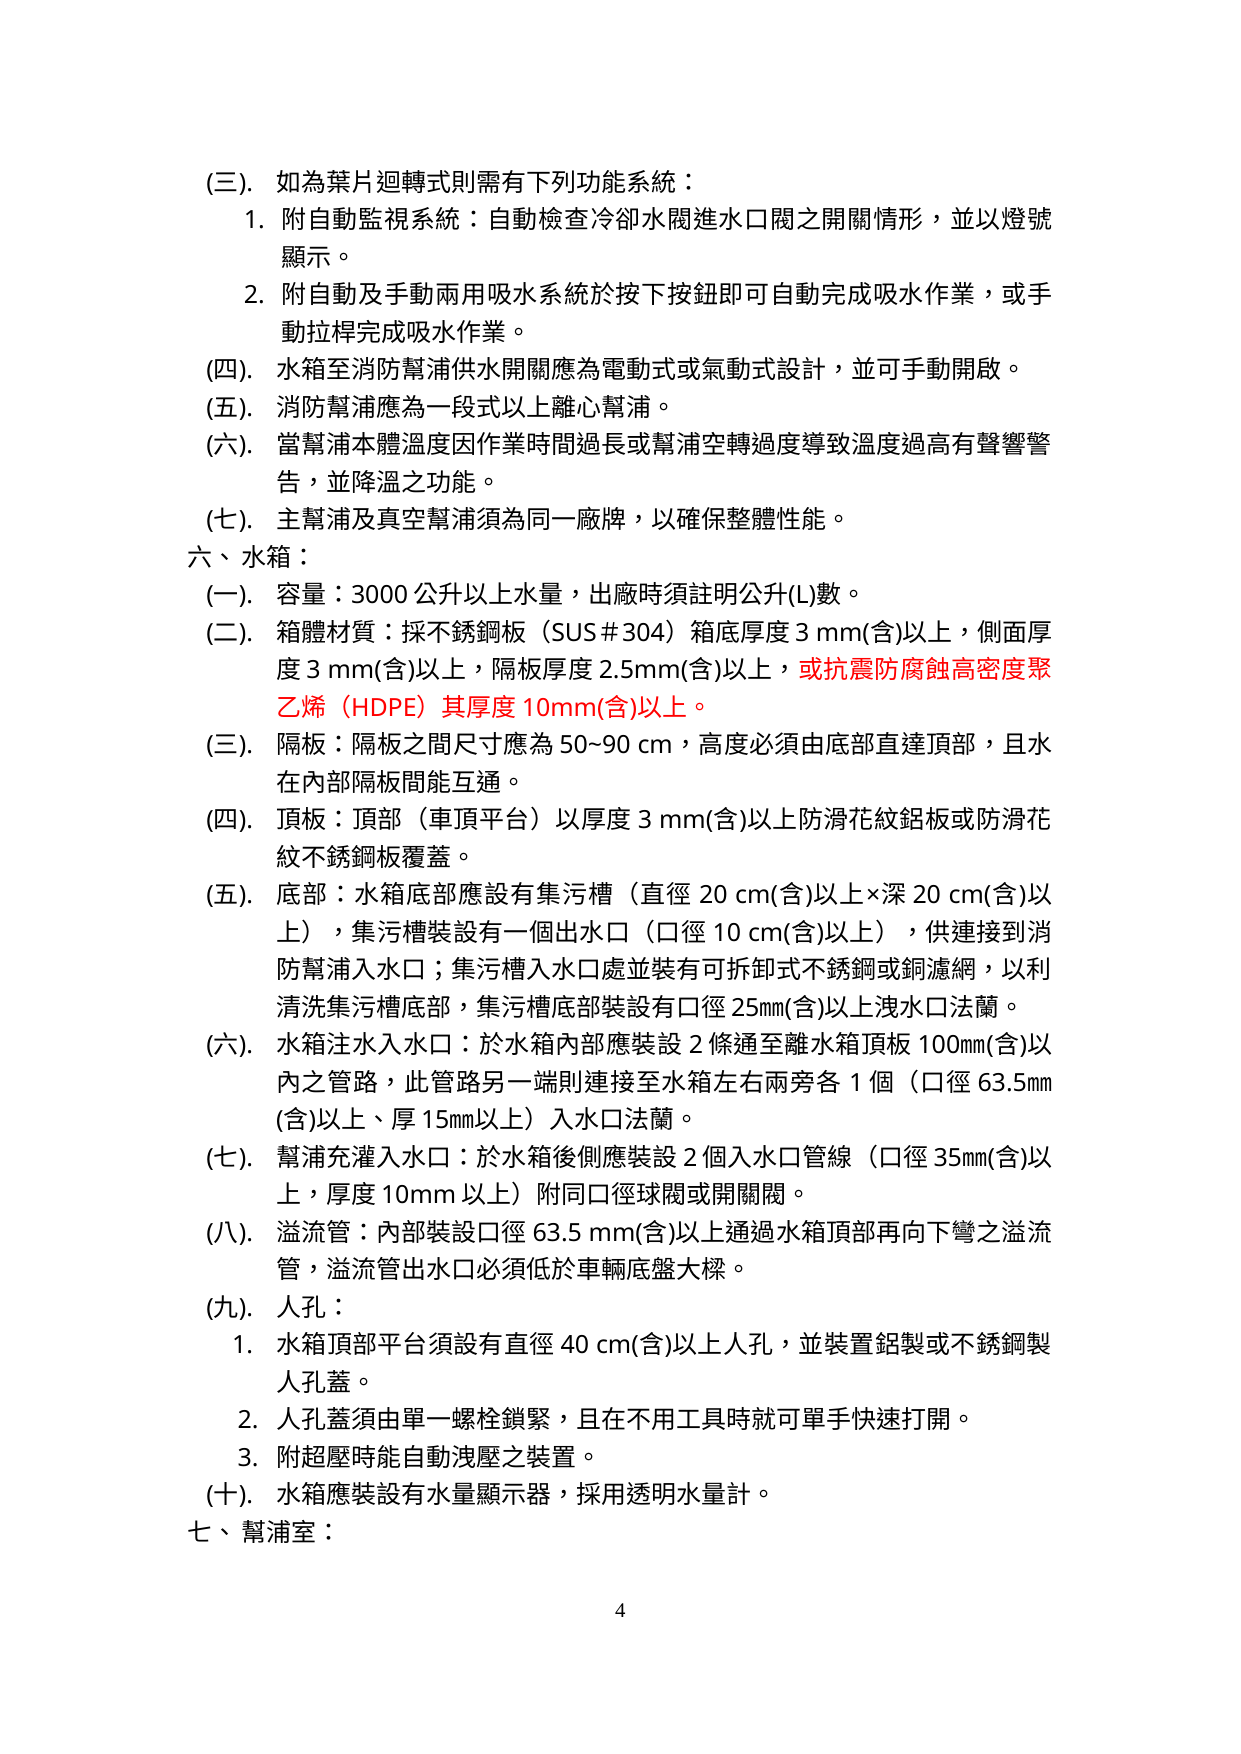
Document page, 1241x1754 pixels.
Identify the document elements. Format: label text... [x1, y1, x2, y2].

list 幫浦室： [187, 1512, 1053, 1549]
list 如為葉片迴轉式則需有下列功能系統： [206, 162, 1053, 199]
list 消防幫浦應為一段式以上離心幫浦。 [206, 387, 1053, 424]
list 水箱： [187, 537, 1053, 574]
list 底部：水箱底部應設有集污槽（直徑20 cm(含)以上×深20 cm(含)以上），集污槽裝設有一個出水口（口徑10 cm(含)以上），供連接到消防幫浦入水口；集污槽入水口處並裝有可拆卸式不銹鋼或銅濾網，以利清洗集污槽底部，集污槽底部裝設有口徑25㎜(含)以上洩水口法蘭。 [206, 874, 1053, 1024]
list 附超壓時能自動洩壓之裝置。 [234, 1437, 1053, 1474]
list 箱體材質：採不銹鋼板（SUS＃304）箱底厚度3 mm(含)以上，側面厚度3 mm(含)以上，隔板厚度2.5mm(含)以上，或抗震防腐蝕高密度聚乙烯（HDPE）其厚度10mm(含)以上。 [206, 612, 1053, 724]
list 水箱應裝設有水量顯示器，採用透明水量計。 [206, 1474, 1053, 1512]
list 溢流管：內部裝設口徑63.5 mm(含)以上通過水箱頂部再向下彎之溢流管，溢流管出水口必須低於車輛底盤大樑。 [206, 1212, 1053, 1287]
list 當幫浦本體溫度因作業時間過長或幫浦空轉過度導致溫度過高有聲響警告，並降溫之功能。 [206, 424, 1053, 499]
list 水箱頂部平台須設有直徑40 cm(含)以上人孔，並裝置鋁製或不銹鋼製人孔蓋。 [232, 1324, 1053, 1399]
list 頂板：頂部（車頂平台）以厚度3 mm(含)以上防滑花紋鋁板或防滑花紋不銹鋼板覆蓋。 [206, 799, 1053, 874]
list 水箱注水入水口：於水箱內部應裝設2條通至離水箱頂板100㎜(含)以內之管路，此管路另一端則連接至水箱左右兩旁各1個（口徑63.5㎜(含)以上、厚15㎜以上）入水口法蘭。 [206, 1024, 1053, 1137]
list 隔板：隔板之間尺寸應為50~90 cm，高度必須由底部直達頂部，且水在內部隔板間能互通。 [206, 724, 1053, 799]
list 附自動及手動兩用吸水系統於按下按鈕即可自動完成吸水作業，或手動拉桿完成吸水作業。 [244, 274, 1053, 349]
list 容量：3000公升以上水量，出廠時須註明公升(L)數。 [206, 574, 1053, 612]
list 人孔蓋須由單一螺栓鎖緊，且在不用工具時就可單手快速打開。 [234, 1399, 1053, 1437]
list 水箱至消防幫浦供水開關應為電動式或氣動式設計，並可手動開啟。 [206, 349, 1053, 387]
list 主幫浦及真空幫浦須為同一廠牌，以確保整體性能。 [206, 499, 1053, 537]
list 附自動監視系統：自動檢查冷卻水閥進水口閥之開關情形，並以燈號顯示。 [244, 199, 1053, 274]
list 幫浦充灌入水口：於水箱後側應裝設2個入水口管線（口徑35㎜(含)以上，厚度10mm以上）附同口徑球閥或開關閥。 [206, 1137, 1053, 1212]
list 人孔： [206, 1287, 1053, 1324]
